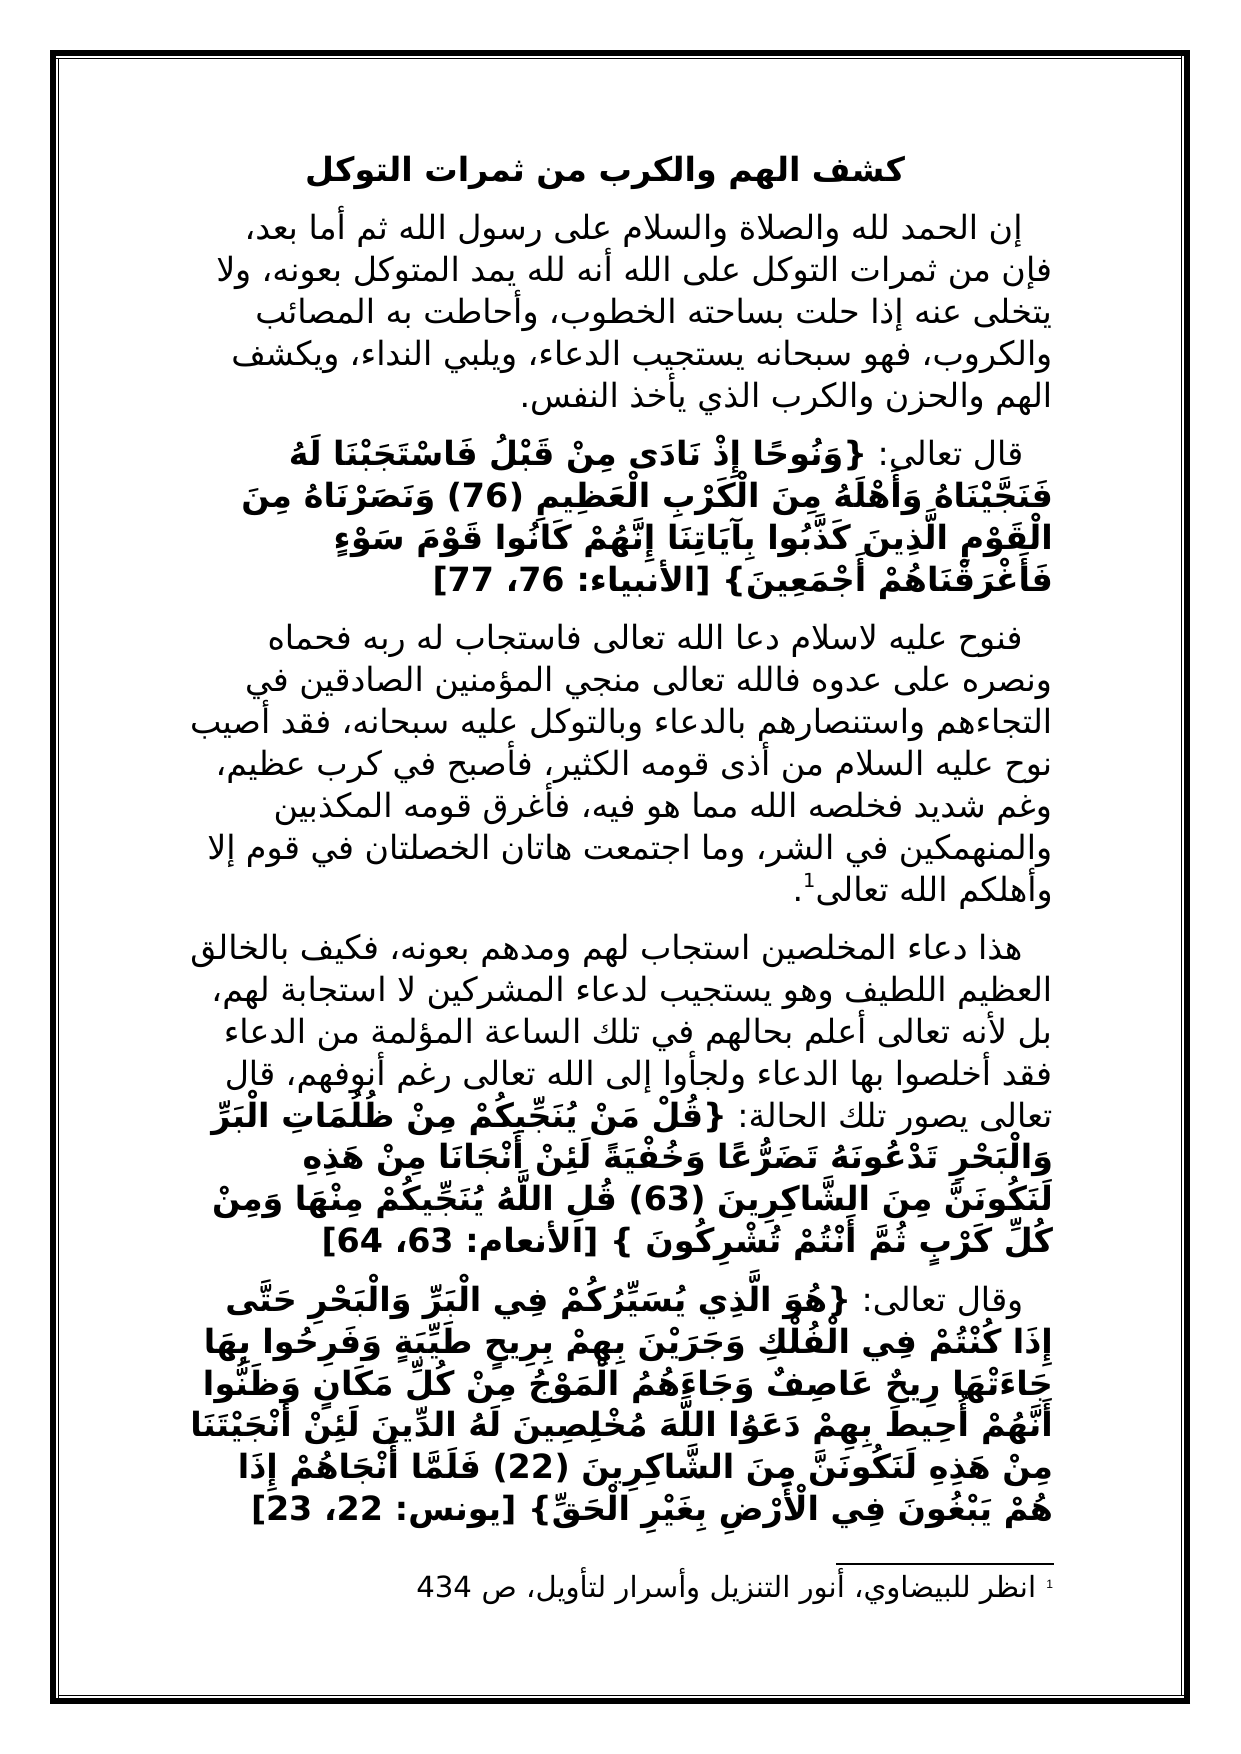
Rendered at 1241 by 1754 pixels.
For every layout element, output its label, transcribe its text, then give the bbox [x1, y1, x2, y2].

text كشف الهم والكرب من ثمرات التوكل [187, 150, 1053, 189]
text قال تعالى: {وَنُوحًا إِذْ نَادَى مِنْ قَبْلُ فَاسْتَجَبْنَا لَهُ فَنَجَّيْنَاهُ وَأَهْلَهُ مِنَ الْكَرْبِ الْعَظِيمِ (76) وَنَصَرْنَاهُ مِنَ الْقَوْمِ الَّذِينَ كَذَّبُوا بِآيَاتِنَا إِنَّهُمْ كَانُوا قَوْمَ سَوْءٍ فَأَغْرَقْنَاهُمْ أَجْمَعِينَ} [الأنبياء: 76، 77] [187, 434, 1053, 599]
text إن الحمد لله والصلاة والسلام على رسول الله ثم أما بعد، فإن من ثمرات التوكل على الله أنه لله يمد المتوكل بعونه، ولا يتخلى عنه إذا حلت بساحته الخطوب، وأحاطت به المصائب والكروب، فهو سبحانه يستجيب الدعاء، ويلبي النداء، ويكشف الهم والحزن والكرب الذي يأخذ النفس. [187, 208, 1053, 415]
text فنوح عليه لاسلام دعا الله تعالى فاستجاب له ربه فحماه ونصره على عدوه فالله تعالى منجي المؤمنين الصادقين في التجاءهم واستنصارهم بالدعاء وبالتوكل عليه سبحانه، فقد أصيب نوح عليه السلام من أذى قومه الكثير، فأصبح في كرب عظيم، وغم شديد فخلصه الله مما هو فيه، فأغرق قومه المكذبين والمنهمكين في الشر، وما اجتمعت هاتان الخصلتان في قوم إلا وأهلكم الله تعالى. [187, 619, 1053, 909]
text وقال تعالى: {هُوَ الَّذِي يُسَيِّرُكُمْ فِي الْبَرِّ وَالْبَحْرِ حَتَّى إِذَا كُنْتُمْ فِي الْفُلْكِ وَجَرَيْنَ بِهِمْ بِرِيحٍ طَيِّبَةٍ وَفَرِحُوا بِهَا جَاءَتْهَا رِيحٌ عَاصِفٌ وَجَاءَهُمُ الْمَوْجُ مِنْ كُلِّ مَكَانٍ وَظَنُّوا أَنَّهُمْ أُحِيطَ بِهِمْ دَعَوُا اللَّهَ مُخْلِصِينَ لَهُ الدِّينَ لَئِنْ أَنْجَيْتَنَا مِنْ هَذِهِ لَنَكُونَنَّ مِنَ الشَّاكِرِينَ (22) فَلَمَّا أَنْجَاهُمْ إِذَا هُمْ يَبْغُونَ فِي الْأَرْضِ بِغَيْرِ الْحَقِّ} [يونس: 22، 23] [187, 1280, 1053, 1528]
text هذا دعاء المخلصين استجاب لهم ومدهم بعونه، فكيف بالخالق العظيم اللطيف وهو يستجيب لدعاء المشركين لا استجابة لهم، بل لأنه تعالى أعلم بحالهم في تلك الساعة المؤلمة من الدعاء فقد أخلصوا بها الدعاء ولجأوا إلى الله تعالى رغم أنوفهم، قال تعالى يصور تلك الحالة: {قُلْ مَنْ يُنَجِّيكُمْ مِنْ ظُلُمَاتِ الْبَرِّ وَالْبَحْرِ تَدْعُونَهُ تَضَرُّعًا وَخُفْيَةً لَئِنْ أَنْجَانَا مِنْ هَذِهِ لَنَكُونَنَّ مِنَ الشَّاكِرِينَ (63) قُلِ اللَّهُ يُنَجِّيكُمْ مِنْهَا وَمِنْ كُلِّ كَرْبٍ ثُمَّ أَنْتُمْ تُشْرِكُونَ } [الأنعام: 63، 64] [187, 928, 1053, 1261]
